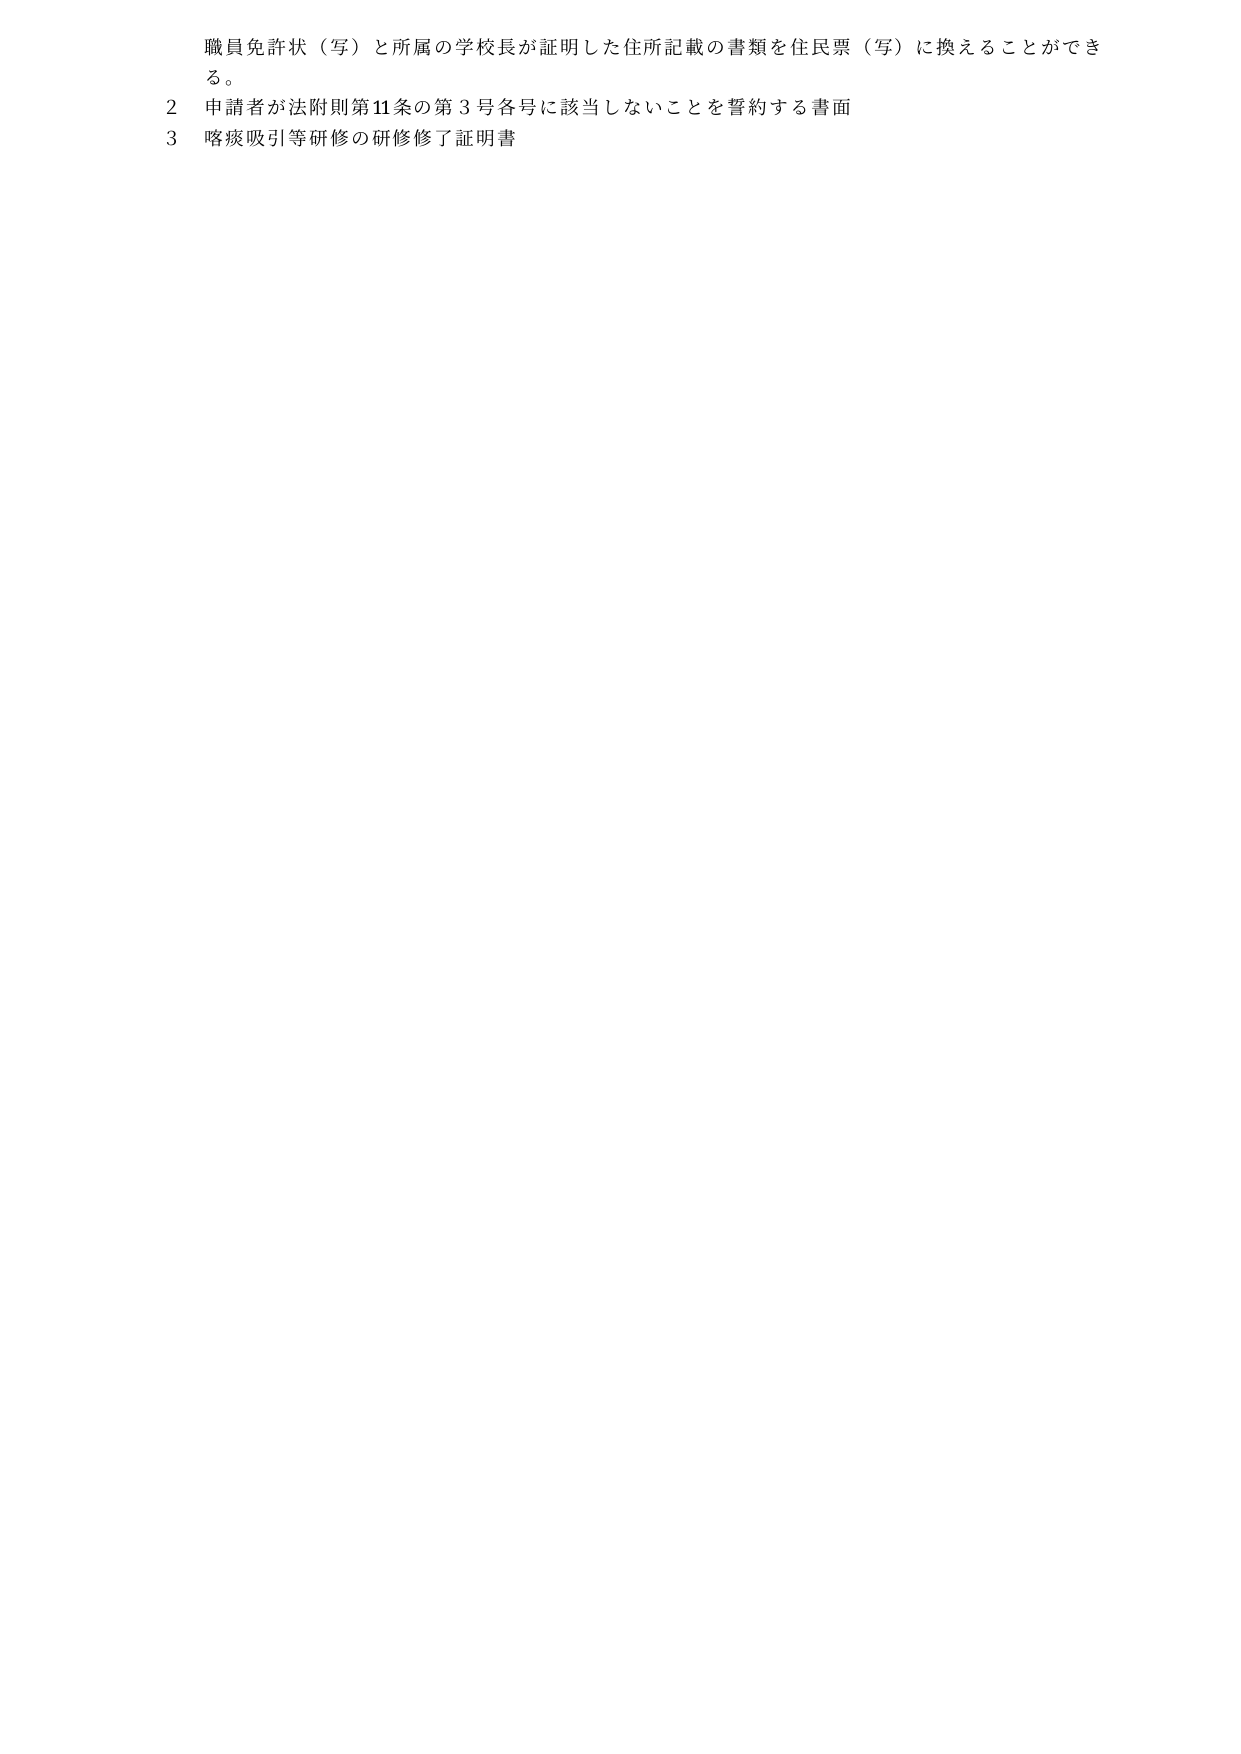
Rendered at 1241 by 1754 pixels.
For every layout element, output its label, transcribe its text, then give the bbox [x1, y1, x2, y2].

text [188, 31, 1105, 92]
text ２ 申請者が法附則第11条の第３号各号に該当しないことを誓約する書面 [121, 92, 1105, 122]
text ３ 喀痰吸引等研修の研修修了証明書 [121, 122, 1105, 152]
